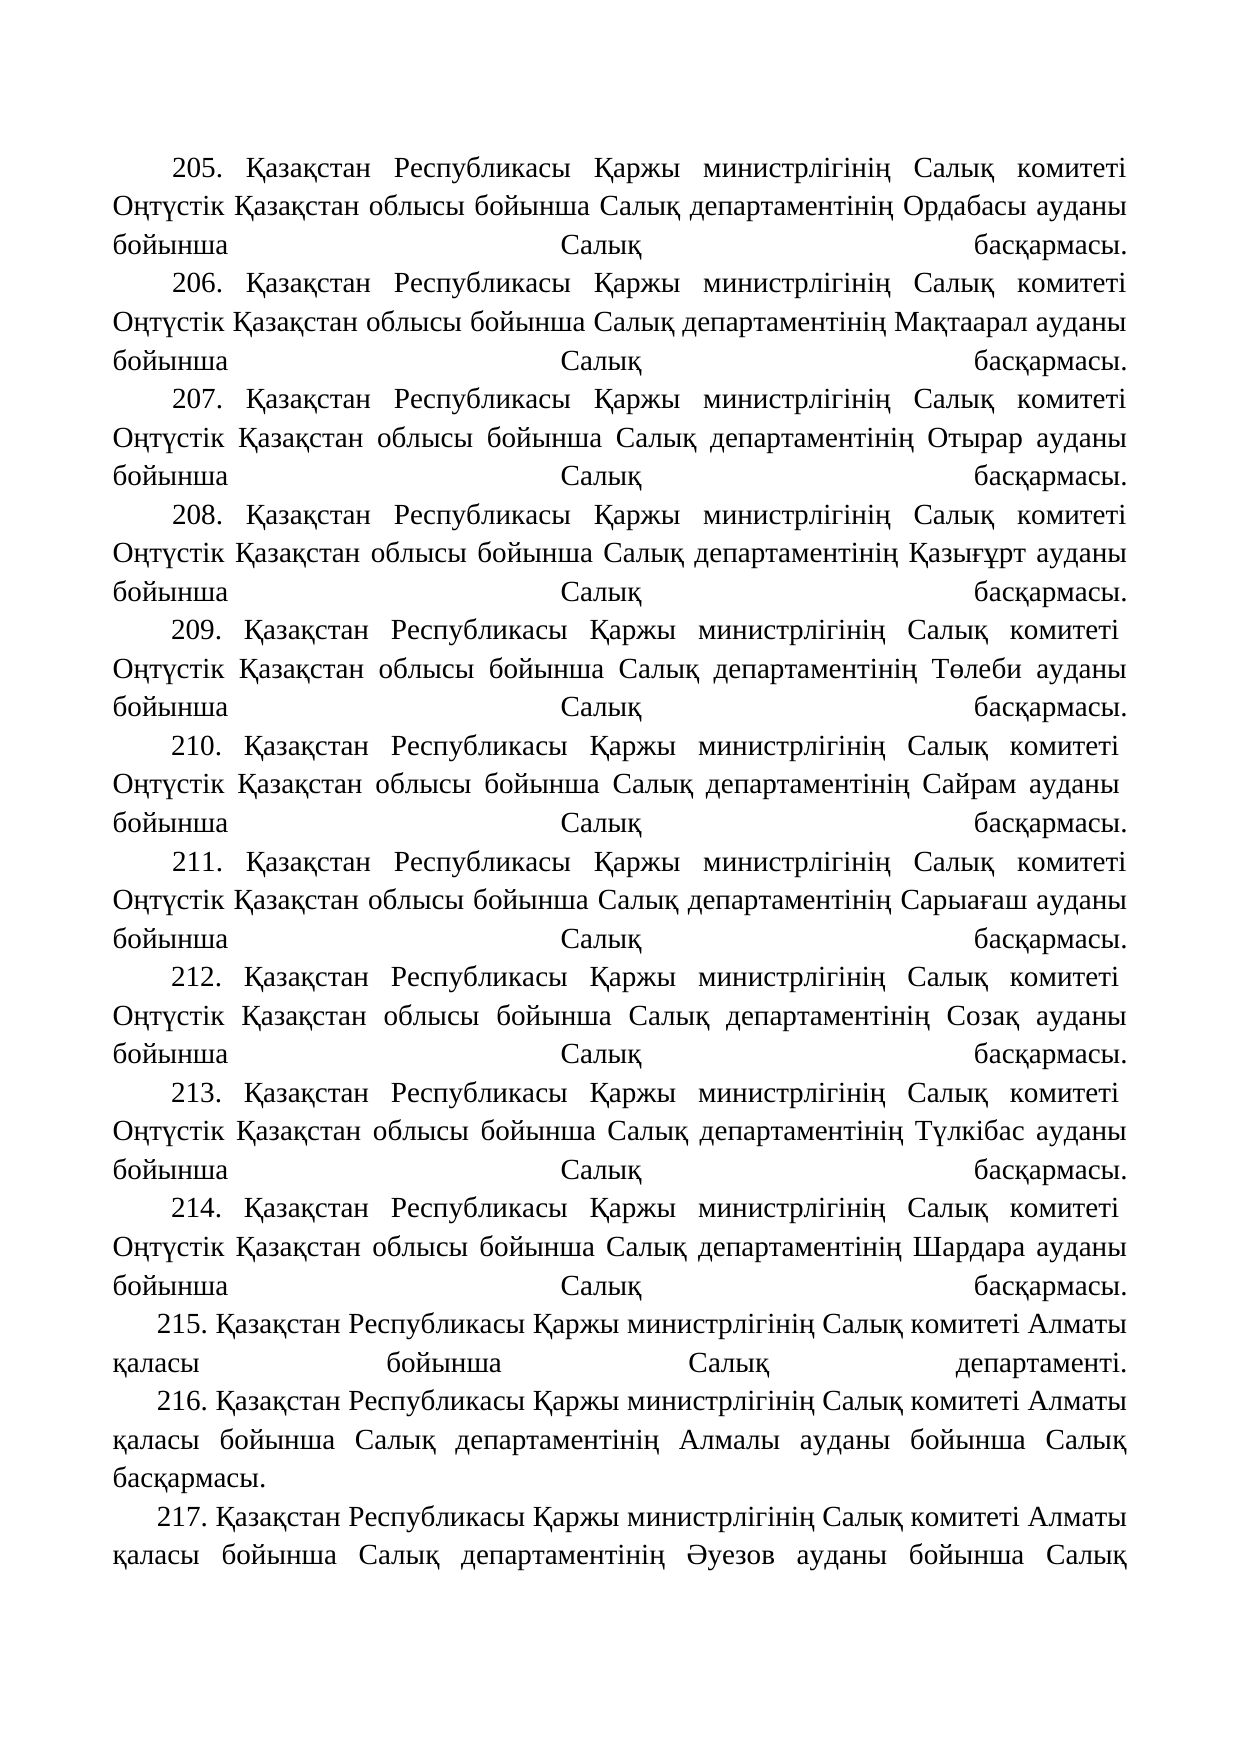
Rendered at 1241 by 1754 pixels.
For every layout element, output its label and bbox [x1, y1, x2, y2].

text [112, 150, 1128, 1571]
